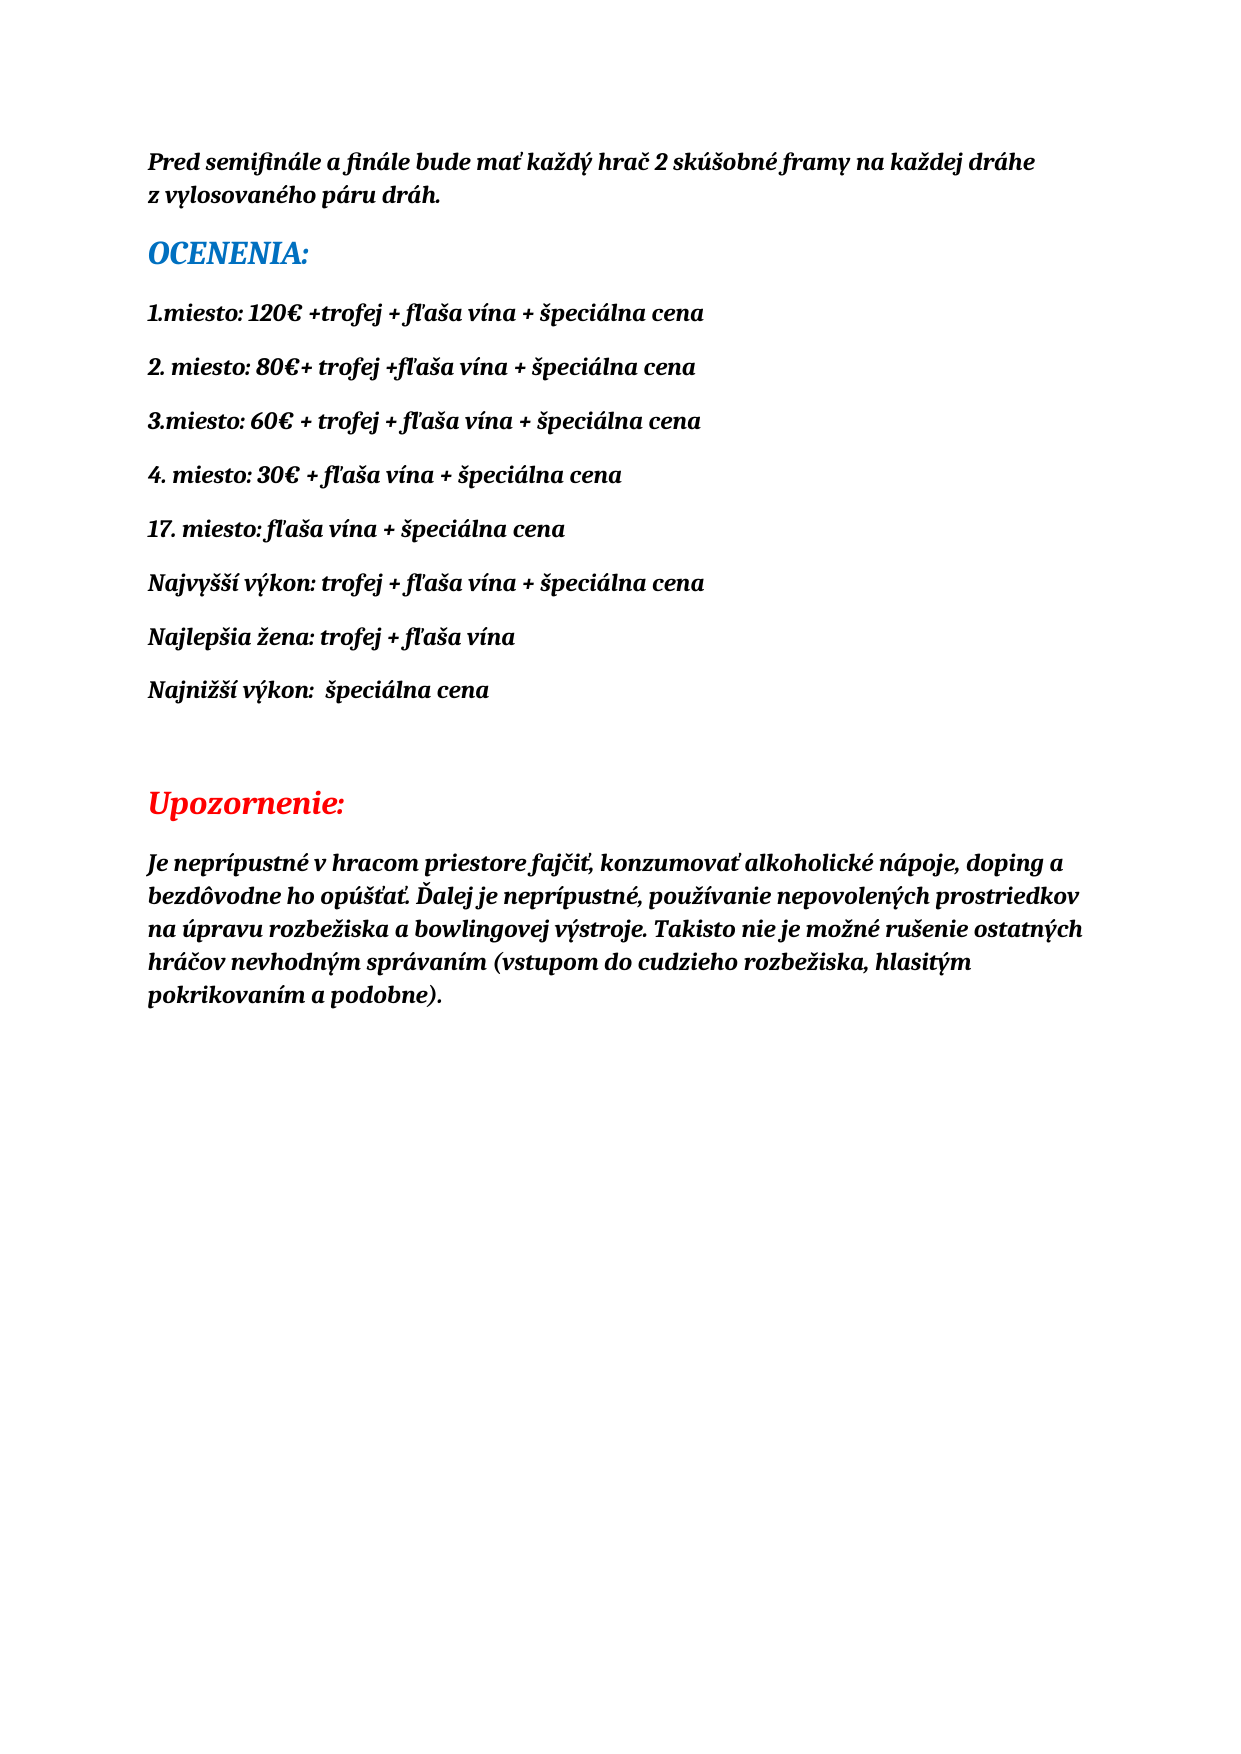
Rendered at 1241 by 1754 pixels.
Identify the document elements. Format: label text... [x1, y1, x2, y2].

text Pred semifinále a finále bude mať každý hrač 2 skúšobné framy na každej dráhe z vylosovaného páru dráh. [148, 148, 1093, 209]
text Upozornenie: [148, 784, 1093, 822]
text Najnižší výkon: špeciálna cena [148, 676, 1093, 705]
text 2. miesto: 80€+ trofej +fľaša vína + špeciálna cena [148, 353, 1093, 382]
text Najvyšší výkon: trofej + fľaša vína + špeciálna cena [148, 569, 1093, 597]
text 4. miesto: 30€ + fľaša vína + špeciálna cena [148, 461, 1093, 490]
text 1.miesto: 120€ +trofej + fľaša vína + špeciálna cena [148, 299, 1093, 328]
text Najlepšia žena: trofej + fľaša vína [148, 622, 1093, 651]
text 17. miesto: fľaša vína + špeciálna cena [148, 515, 1093, 543]
text Je neprípustné v hracom priestore fajčiť, konzumovať alkoholické nápoje, doping a bezdôvodne ho opúšťať. Ďalej je neprípustné, používanie nepovolených prostriedkov na úpravu rozbežiska a bowlingovej výstroje. Takisto nie je možné rušenie ostatných hráčov nevhodným správaním (vstupom do cudzieho rozbežiska, hlasitým pokrikovaním a podobne). [148, 849, 1093, 1010]
text OCENENIA: [148, 234, 1093, 273]
text 3.miesto: 60€ + trofej + fľaša vína + špeciálna cena [148, 407, 1093, 436]
